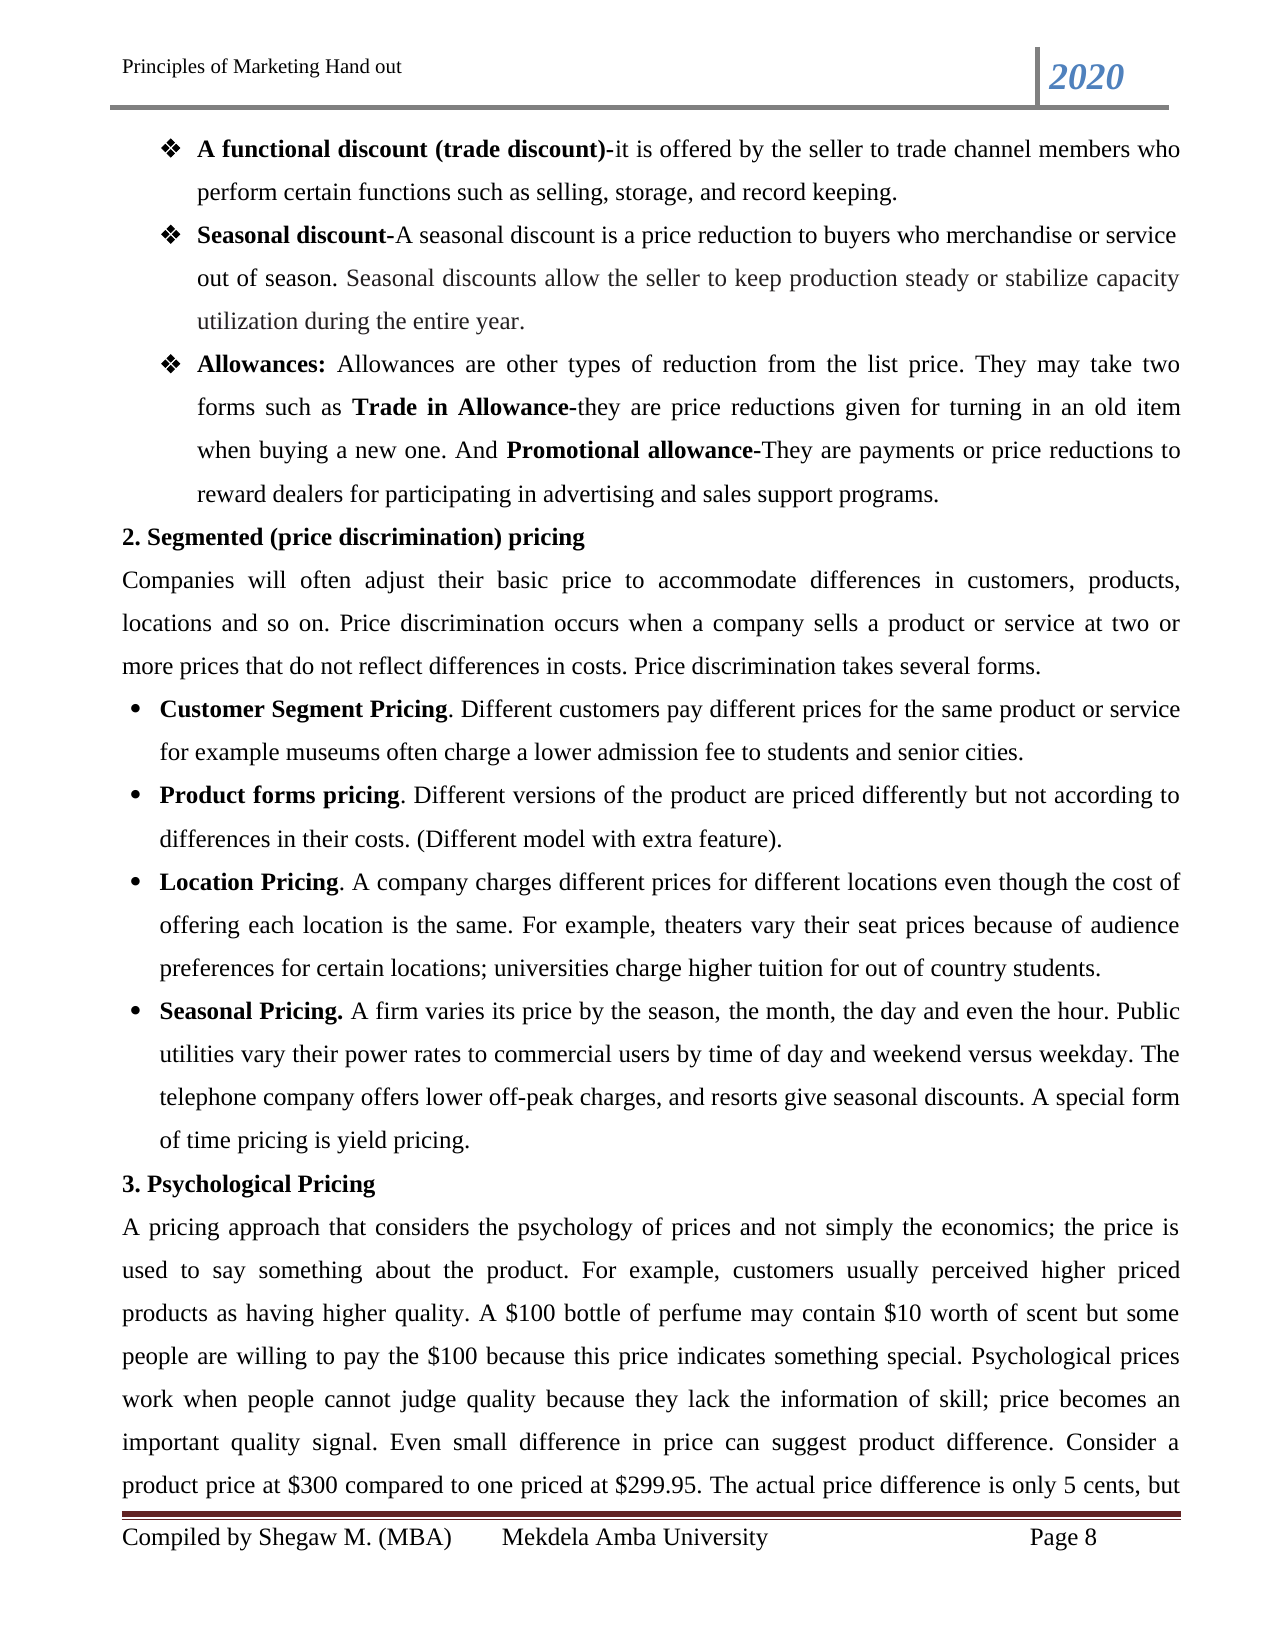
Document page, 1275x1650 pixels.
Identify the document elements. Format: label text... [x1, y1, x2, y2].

list A functional discount (trade discount)-it is offered by the seller to trade channel members who perform certain functions such as selling, storage, and record keeping. [159, 134, 1181, 206]
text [122, 1212, 1181, 1499]
list Seasonal Pricing. A firm varies its price by the season, the month, the day and even the hour. Public utilities vary their power rates to commercial users by time of day and weekend versus weekday. The telephone company offers lower off-peak charges, and resorts give seasonal discounts. A special form of time pricing is yield pricing. [131, 996, 1181, 1154]
list Seasonal discount-A seasonal discount is a price reduction to buyers who merchandise or service [159, 220, 1181, 249]
list Location Pricing. A company charges different prices for different locations even though the cost of offering each location is the same. For example, theaters vary their seat prices because of audience preferences for certain locations; universities charge higher tuition for out of country students. [131, 867, 1181, 982]
list Allowances: Allowances are other types of reduction from the list price. They may take two forms such as Trade in Allowance-they are price reductions given for turning in an old item when buying a new one. And Promotional allowance-They are payments or price reductions to reward dealers for participating in advertising and sales support programs. [159, 349, 1181, 507]
text 3. Psychological Pricing [122, 1169, 1181, 1197]
list out of season. Seasonal discounts allow the seller to keep production steady or stabilize capacity utilization during the entire year. [197, 263, 1181, 335]
text Companies will often adjust their basic price to accommodate differences in customers, products, locations and so on. Price discrimination occurs when a company sells a product or service at two or more prices that do not reflect differences in costs. Price discrimination takes several forms. [122, 565, 1181, 680]
list Product forms pricing. Different versions of the product are priced differently but not according to differences in their costs. (Different model with extra feature). [131, 781, 1181, 852]
text 2. Segmented (price discrimination) pricing [122, 522, 1181, 551]
list Customer Segment Pricing. Different customers pay different prices for the same product or service for example museums often charge a lower admission fee to students and senior cities. [131, 694, 1181, 766]
